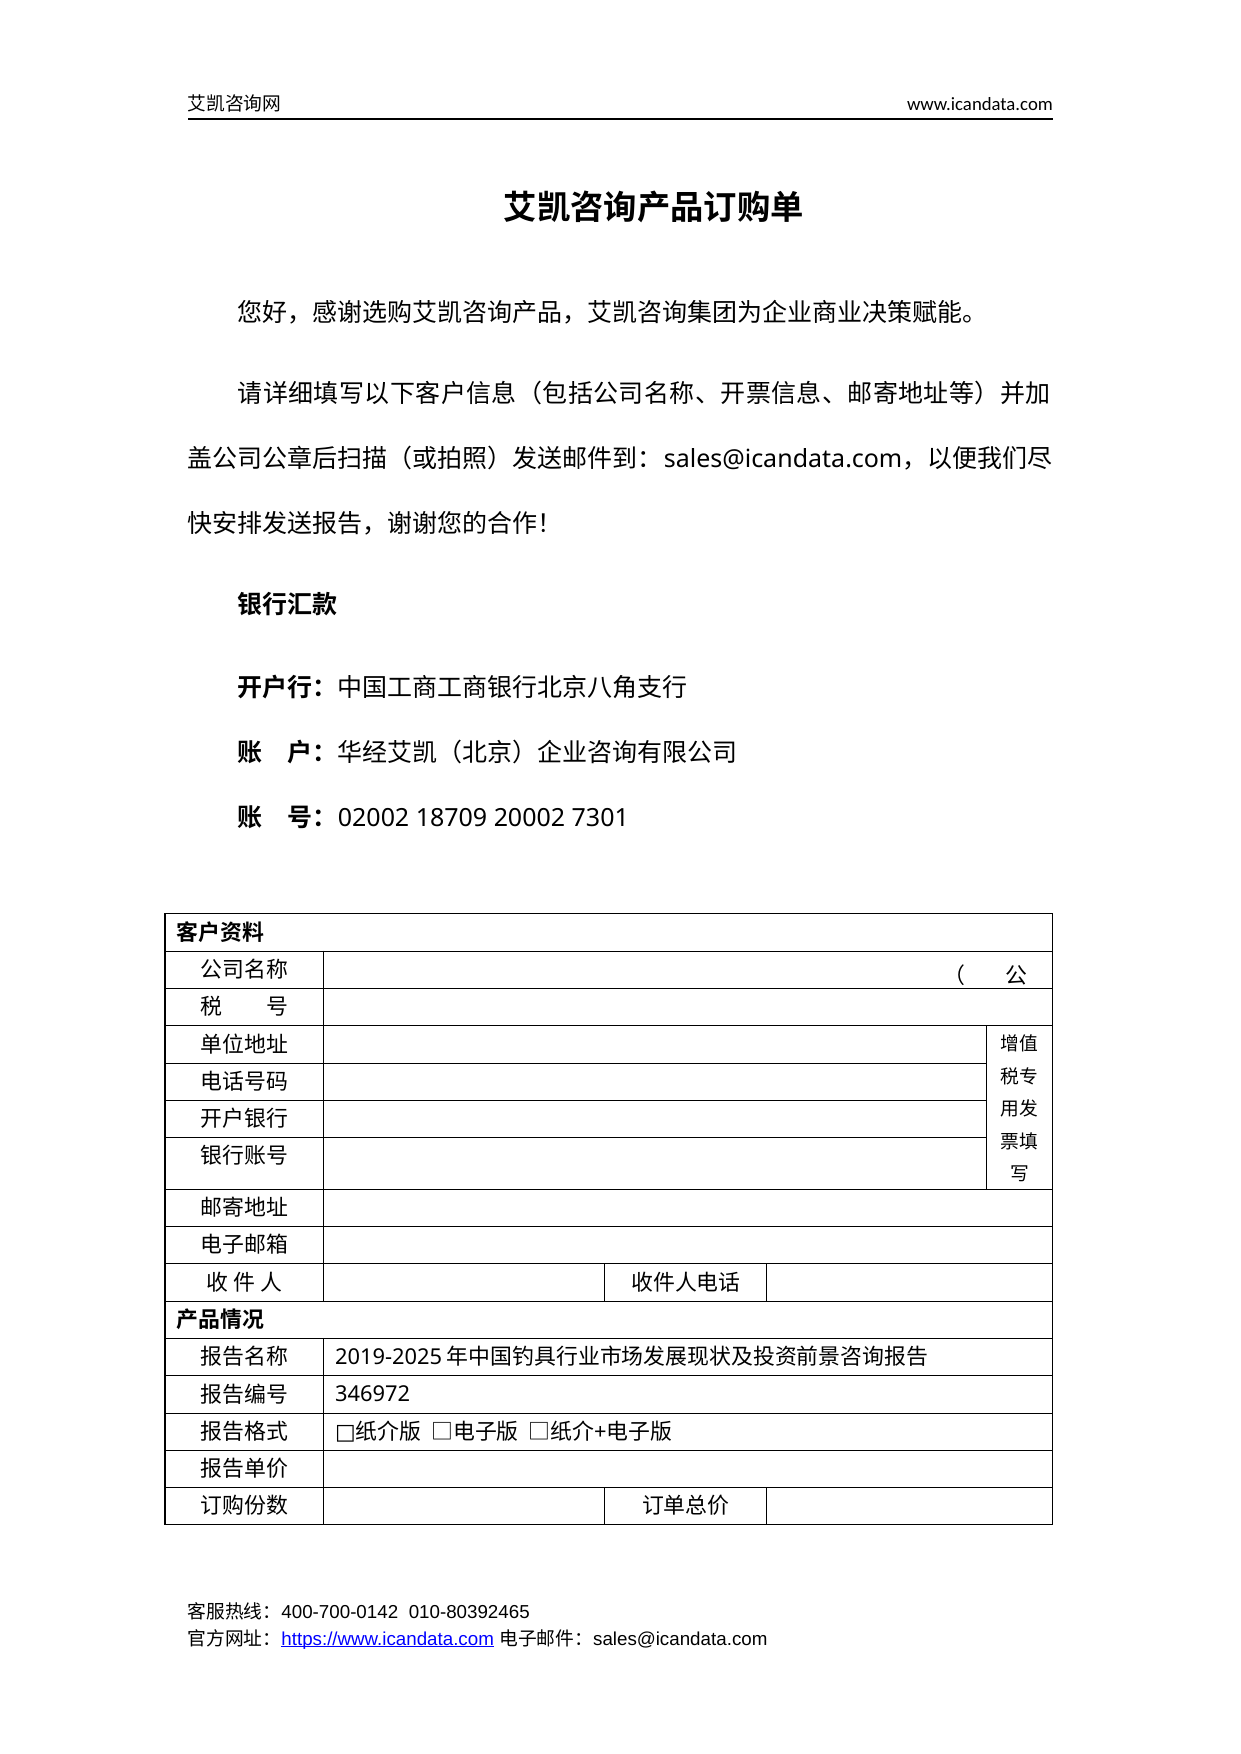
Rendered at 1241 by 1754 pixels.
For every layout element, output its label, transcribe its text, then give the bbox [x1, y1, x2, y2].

table_cell 电话号码 [166, 1064, 323, 1100]
table_cell 订单总价 [605, 1488, 766, 1524]
table_cell [324, 952, 1052, 988]
table_cell [767, 1488, 1052, 1524]
text 开户行：中国工商工商银行北京八角支行 [187, 653, 1053, 718]
table_cell 报告编号 [166, 1376, 323, 1412]
table_cell [324, 1101, 986, 1137]
table_cell 2019-2025年中国钓具行业市场发展现状及投资前景咨询报告 [324, 1339, 1052, 1375]
table_cell [324, 989, 1052, 1025]
table_cell 346972 [324, 1376, 1052, 1412]
table_header 客户资料 [166, 914, 1052, 951]
text 银行汇款 [187, 570, 1053, 635]
table_cell [324, 1264, 604, 1301]
text 请详细填写以下客户信息（包括公司名称、开票信息、邮寄地址等）并加盖公司公章后扫描（或拍照）发送邮件到：sales@icandata.com，以便我们尽快安排发送报告，谢谢您的合作！ [187, 359, 1053, 554]
table_cell 报告名称 [166, 1339, 323, 1375]
table_cell 银行账号 [166, 1138, 323, 1189]
table_cell 电子邮箱 [166, 1227, 323, 1263]
table_cell 单位地址 [166, 1026, 323, 1062]
table_cell 增值税专用发票填写 [987, 1026, 1052, 1189]
text 艾凯咨询产品订购单 [187, 172, 1053, 237]
table_cell [324, 1026, 986, 1062]
table_cell 报告单价 [166, 1451, 323, 1487]
table_cell [324, 1451, 1052, 1487]
table_cell 开户银行 [166, 1101, 323, 1137]
table_cell [767, 1264, 1052, 1301]
table_cell 公司名称 [166, 952, 323, 988]
table_cell 报告格式 [166, 1414, 323, 1450]
table_cell [324, 1488, 604, 1524]
table_cell □纸介版 □电子版 □纸介+电子版 [324, 1414, 1052, 1450]
table_cell [324, 1190, 1052, 1226]
table_cell 收件人电话 [605, 1264, 766, 1301]
table_cell 产品情况 [166, 1302, 1052, 1338]
table_cell 税 号 [166, 989, 323, 1025]
text 账 户：华经艾凯（北京）企业咨询有限公司 [187, 718, 1053, 783]
table_cell [324, 1064, 986, 1100]
table_cell 邮寄地址 [166, 1190, 323, 1226]
table_cell 收 件 人 [166, 1264, 323, 1301]
table_cell [324, 1227, 1052, 1263]
text 账 号：02002 18709 20002 7301 [187, 783, 1053, 848]
table_cell 订购份数 [166, 1488, 323, 1524]
table_cell [324, 1138, 986, 1189]
text 您好，感谢选购艾凯咨询产品，艾凯咨询集团为企业商业决策赋能。 [187, 278, 1053, 343]
